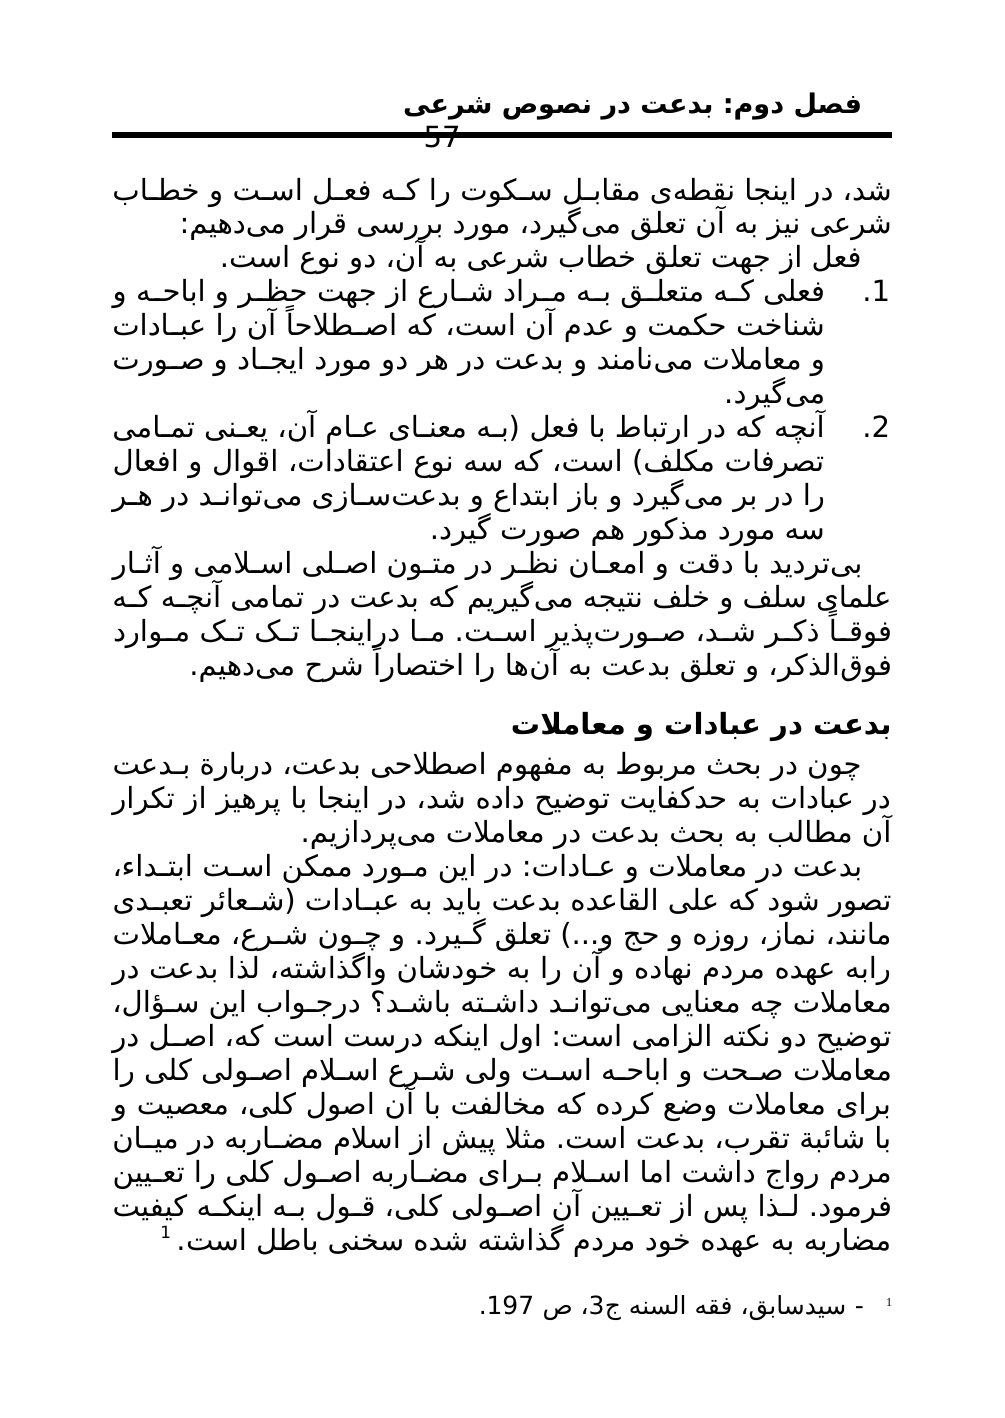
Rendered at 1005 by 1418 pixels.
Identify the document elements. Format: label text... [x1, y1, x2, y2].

text بی‌تردید با دقت و امعان نظر در متون اصلی اسلامی و آثار علمای سلف و خلف نتیجه می‌گیریم که بدعت در تمامی آنچه که فوقاً ذکر شد، صورت‌پذیر است. ما دراینجا تک تک موارد فوق‌الذکر، و تعلق بدعت به آن‌ها را اختصاراً شرح می‌دهیم. [112, 546, 892, 682]
list آنچه که در ارتباط با فعل (به معنای عام آن، یعنی تمامی تصرفات مکلف) است، که سه نوع اعتقادات، اقوال و افعال را در بر می‌گیرد و باز ابتداع و بدعت‌سازی می‌تواند در هر سه مورد مذکور هم صورت گیرد. [112, 411, 862, 546]
text بدعت در عبادات و معاملات [112, 707, 892, 741]
text فعل از جهت تعلق خطاب شرعی به آن، دو نوع است. [112, 241, 892, 275]
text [112, 173, 892, 241]
list فعلی که متعلق به مراد شارع از جهت حظر و اباحه و شناخت حکمت و عدم آن است، که اصطلاحاً آن را عبادات و معاملات می‌نامند و بدعت در هر دو مورد ایجاد و صورت می‌گیرد. [112, 275, 862, 411]
text چون در بحث مربوط به مفهوم اصطلاحی بدعت، دربارة بدعت در عبادات به حدکفایت توضیح داده شد، در اینجا با پرهیز از تکرار آن مطالب به بحث بدعت در معاملات می‌پردازیم. [112, 747, 892, 849]
text بدعت در معاملات و عادات: در این مورد ممکن است ابتداء، تصور شود که علی القاعده بدعت باید به عبادات (شعائر تعبدی مانند، نماز، روزه و حج و...) تعلق گیرد. و چون شرع، معاملات رابه عهده مردم نهاده و آن را به خودشان واگذاشته، لذا بدعت در معاملات چه معنایی می‌تواند داشته باشد؟ درجواب این سؤال، توضیح دو نکته الزامی است: اول اینکه درست است که، اصل در معاملات صحت و اباحه است ولی شرع اسلام اصولی کلی را برای معاملات وضع کرده که مخالفت با آن اصول کلی، معصیت و با شائبة تقرب، بدعت است. مثلا پیش از اسلام مضاربه در میان مردم رواج داشت اما اسلام برای مضاربه اصول کلی را تعیین فرمود. لذا پس از تعیین آن اصولی کلی، قول به اینکه کیفیت مضاربه به عهده خود مردم گذاشته شده سخنی باطل است. [112, 849, 892, 1257]
